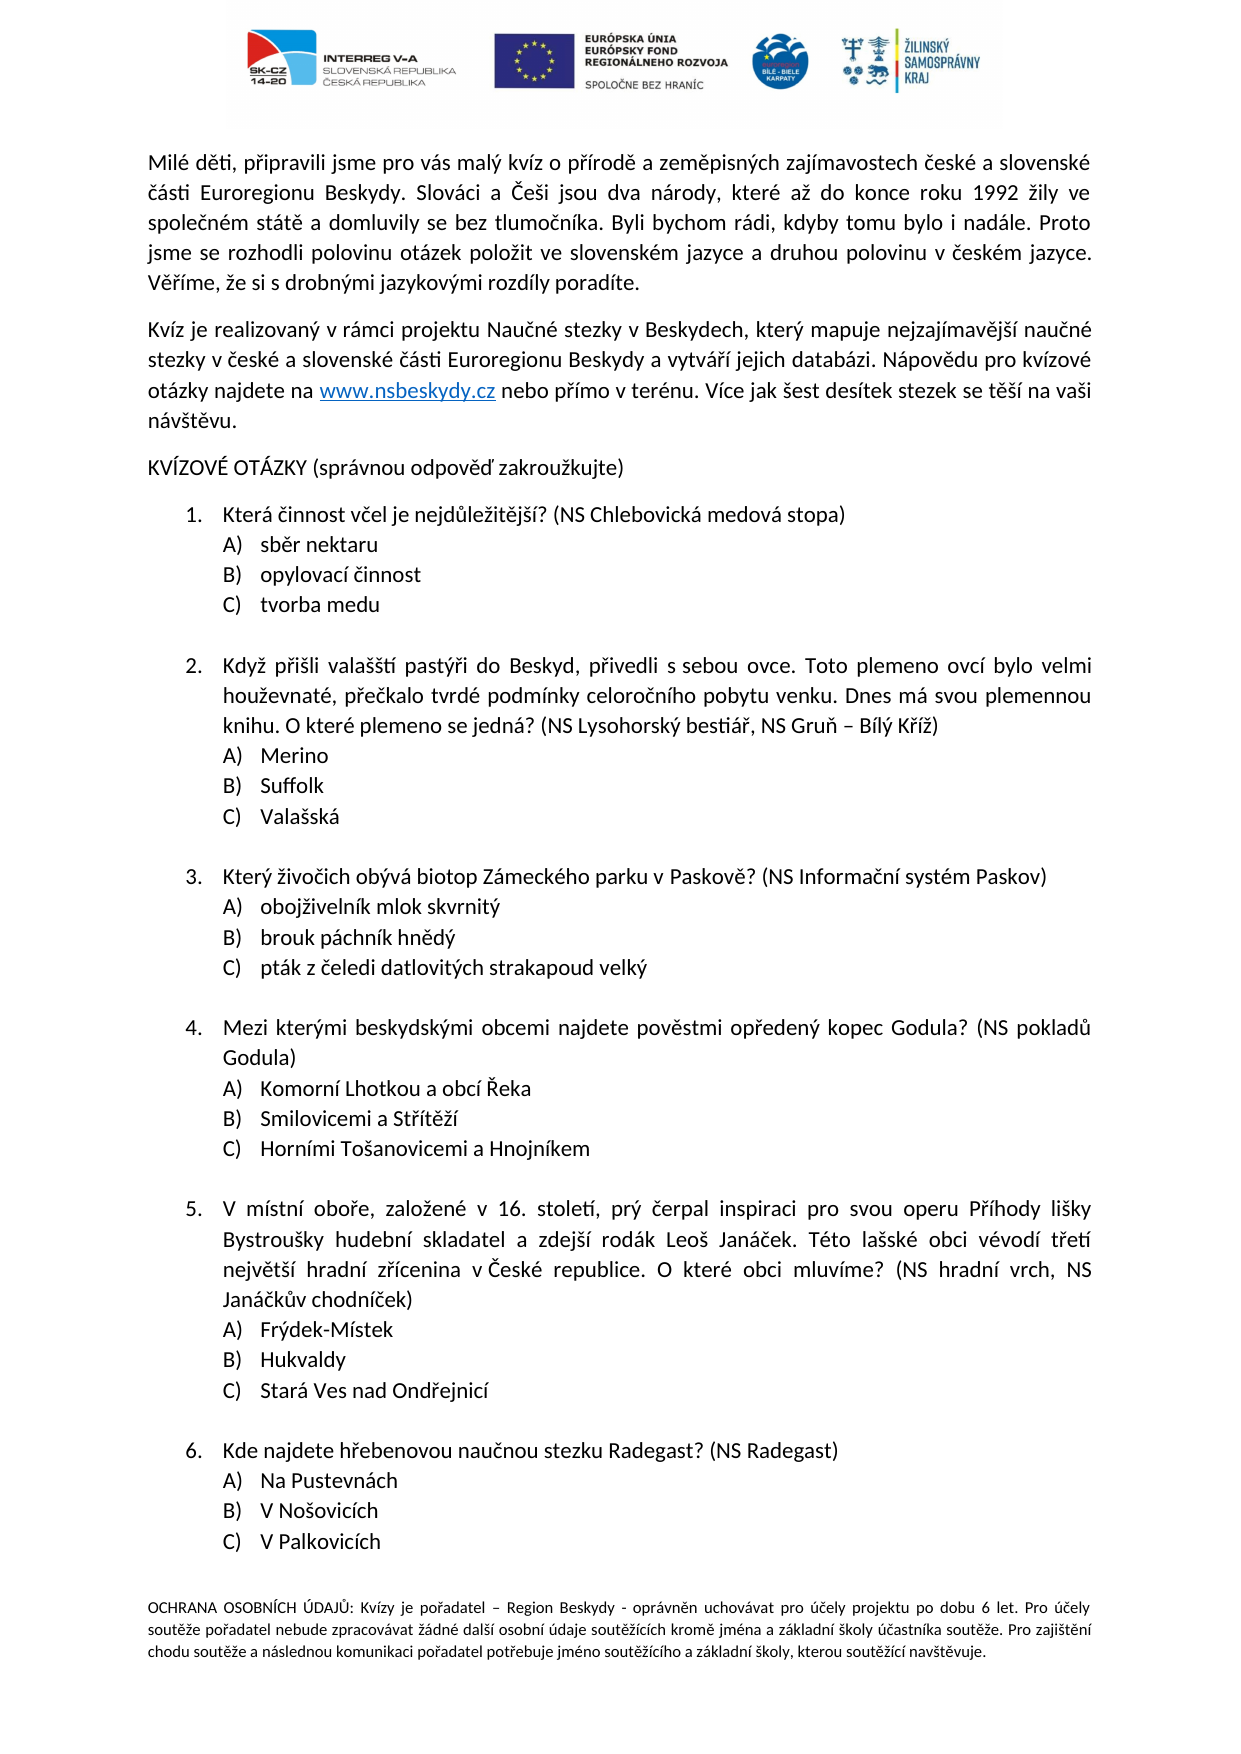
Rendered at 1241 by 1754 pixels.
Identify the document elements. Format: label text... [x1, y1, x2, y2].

list Kde najdete hřebenovou naučnou stezku Radegast? (NS Radegast) [185, 1436, 1093, 1464]
list V Palkovicích [223, 1527, 1093, 1555]
list Když přišli valašští pastýři do Beskyd, přivedli s sebou ovce. Toto plemeno ovcí bylo velmi houževnaté, přečkalo tvrdé podmínky celoročního pobytu venku. Dnes má svou plemennou knihu. O které plemeno se jedná? (NS Lysohorský bestiář, NS Gruň – Bílý Kříž) [185, 651, 1093, 739]
list Mezi kterými beskydskými obcemi najdete pověstmi opředený kopec Godula? (NS pokladů Godula) [185, 1013, 1093, 1071]
list Merino [223, 741, 1093, 769]
text KVÍZOVÉ OTÁZKY (správnou odpověď zakroužkujte) [148, 453, 1093, 481]
list pták z čeledi datlovitých strakapoud velký [223, 953, 1093, 981]
list obojživelník mlok skvrnitý [223, 892, 1093, 920]
list Na Pustevnách [223, 1466, 1093, 1494]
list tvorba medu [223, 590, 1093, 618]
list opylovací činnost [223, 560, 1093, 588]
list Která činnost včel je nejdůležitější? (NS Chlebovická medová stopa) [185, 500, 1093, 528]
list Komorní Lhotkou a obcí Řeka [223, 1074, 1093, 1102]
list sběr nektaru [223, 530, 1093, 558]
list V Nošovicích [223, 1497, 1093, 1524]
list Hukvaldy [223, 1346, 1093, 1373]
picture [225, 0, 1003, 128]
list Horními Tošanovicemi a Hnojníkem [223, 1134, 1093, 1162]
list brouk páchník hnědý [223, 923, 1093, 951]
list Který živočich obývá biotop Zámeckého parku v Paskově? (NS Informační systém Paskov) [185, 862, 1093, 890]
list Smilovicemi a Střítěží [223, 1104, 1093, 1132]
list Valašská [223, 802, 1093, 830]
list Frýdek-Místek [223, 1315, 1093, 1343]
list V místní oboře, založené v 16. století, prý čerpal inspiraci pro svou operu Příhody lišky Bystroušky hudební skladatel a zdejší rodák Leoš Janáček. Této lašské obci vévodí třetí největší hradní zřícenina v České republice. O které obci mluvíme? (NS hradní vrch, NS Janáčkův chodníček) [185, 1194, 1093, 1313]
text Milé děti, připravili jsme pro vás malý kvíz o přírodě a zeměpisných zajímavostech české a slovenské části Euroregionu Beskydy. Slováci a Češi jsou dva národy, které až do konce roku 1992 žily ve společném státě a domluvily se bez tlumočníka. Byli bychom rádi, kdyby tomu bylo i nadále. Proto jsme se rozhodli polovinu otázek položit ve slovenském jazyce a druhou polovinu v českém jazyce. Věříme, že si s drobnými jazykovými rozdíly poradíte. [148, 148, 1093, 296]
list Stará Ves nad Ondřejnicí [223, 1376, 1093, 1404]
text Kvíz je realizovaný v rámci projektu Naučné stezky v Beskydech, který mapuje nejzajímavější naučné stezky v české a slovenské části Euroregionu Beskydy a vytváří jejich databázi. Nápovědu pro kvízové otázky najdete na www.nsbeskydy.cz nebo přímo v terénu. Více jak šest desítek stezek se těší na vaši návštěvu. [148, 315, 1093, 434]
list Suffolk [223, 772, 1093, 799]
